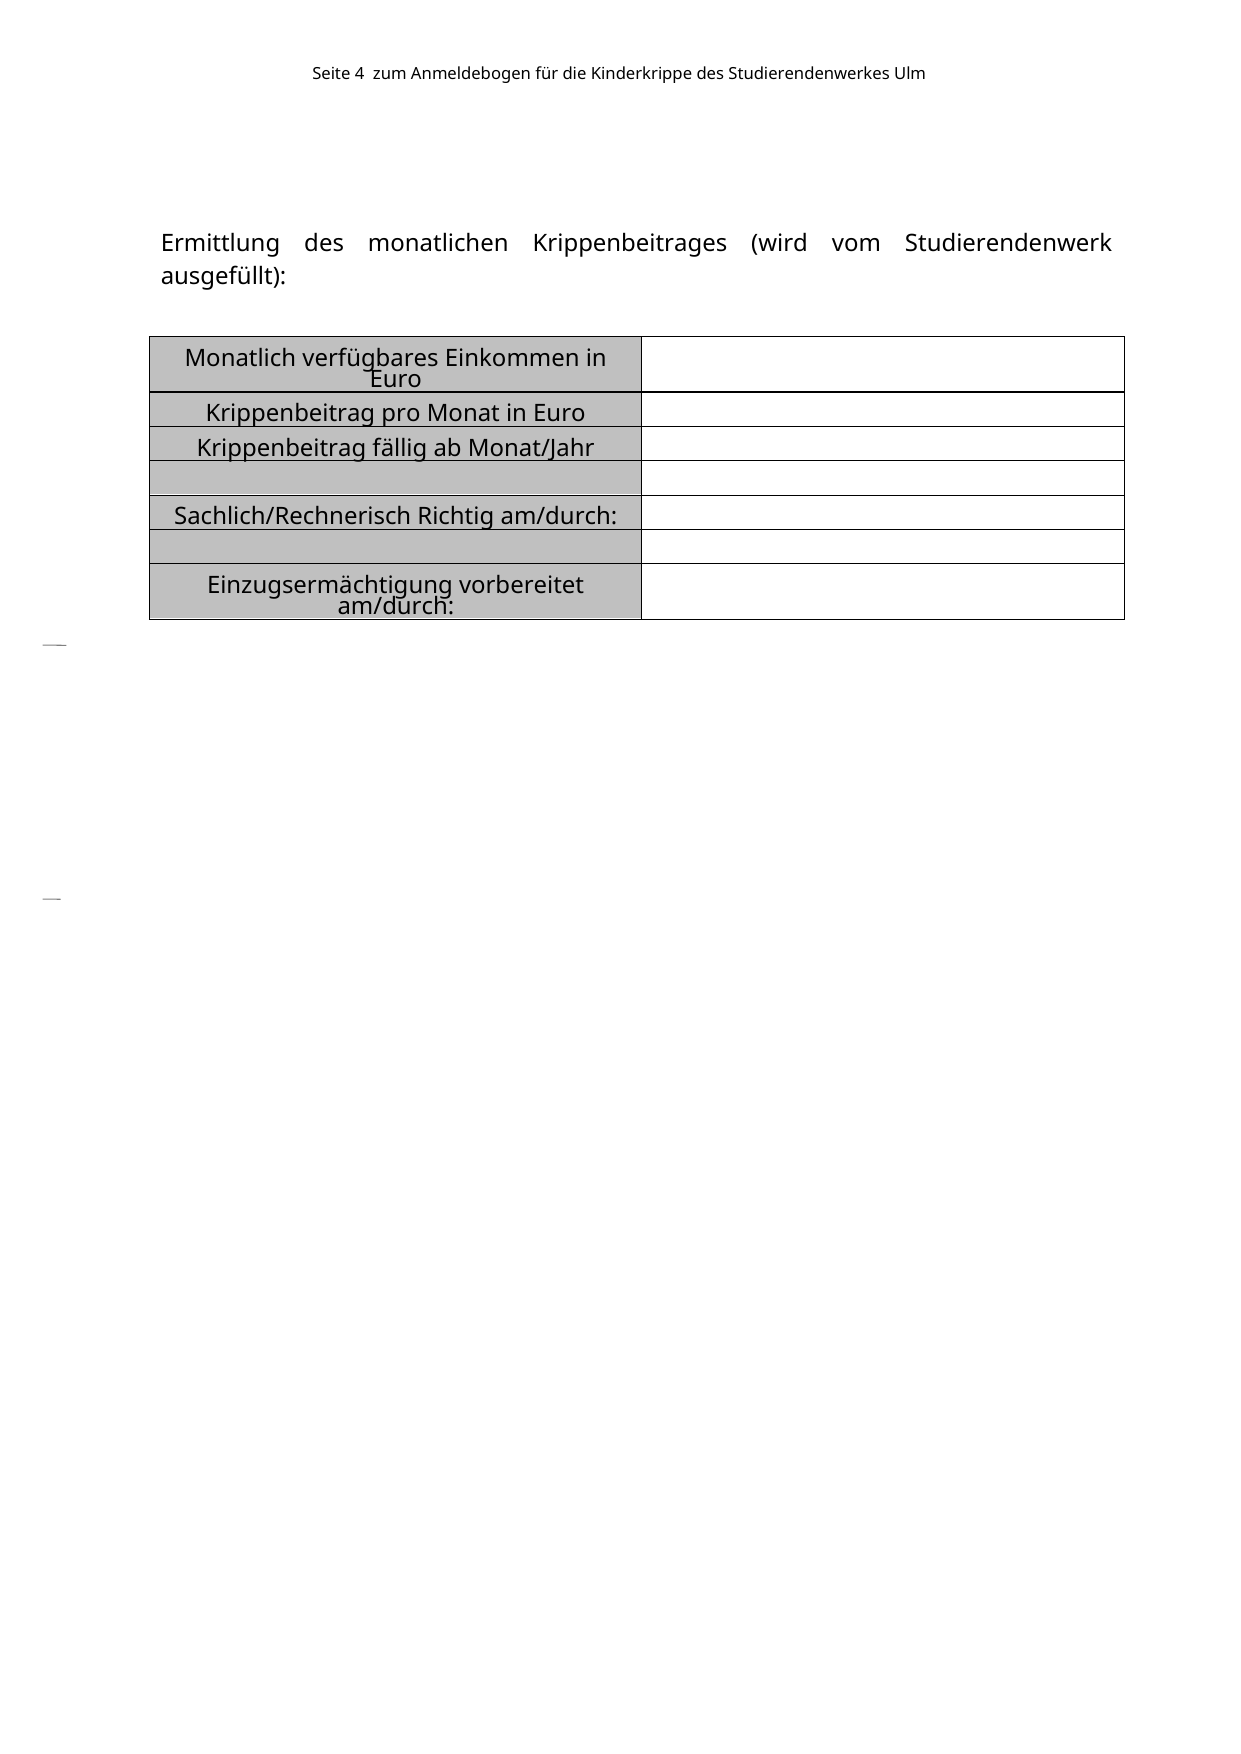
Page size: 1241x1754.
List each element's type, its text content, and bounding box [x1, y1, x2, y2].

table_cell [150, 530, 641, 563]
table_cell [642, 496, 1124, 529]
table_cell [150, 461, 641, 494]
text Ermittlung des monatlichen Krippenbeitrages (wird vom Studierendenwerk ausgefüllt): [161, 226, 1113, 291]
table_cell [642, 564, 1124, 618]
table_cell Krippenbeitrag pro Monat in Euro [150, 393, 641, 426]
table_cell Einzugsermächtigung vorbereitet am/durch: [150, 564, 641, 618]
table_cell [642, 427, 1124, 460]
table_cell [642, 461, 1124, 494]
table_cell [642, 393, 1124, 426]
table_cell [642, 530, 1124, 563]
table_header Monatlich verfügbares Einkommen in Euro [150, 337, 641, 391]
table_header [642, 337, 1124, 391]
table_cell Krippenbeitrag fällig ab Monat/Jahr [150, 427, 641, 460]
table_cell Sachlich/Rechnerisch Richtig am/durch: [150, 496, 641, 529]
